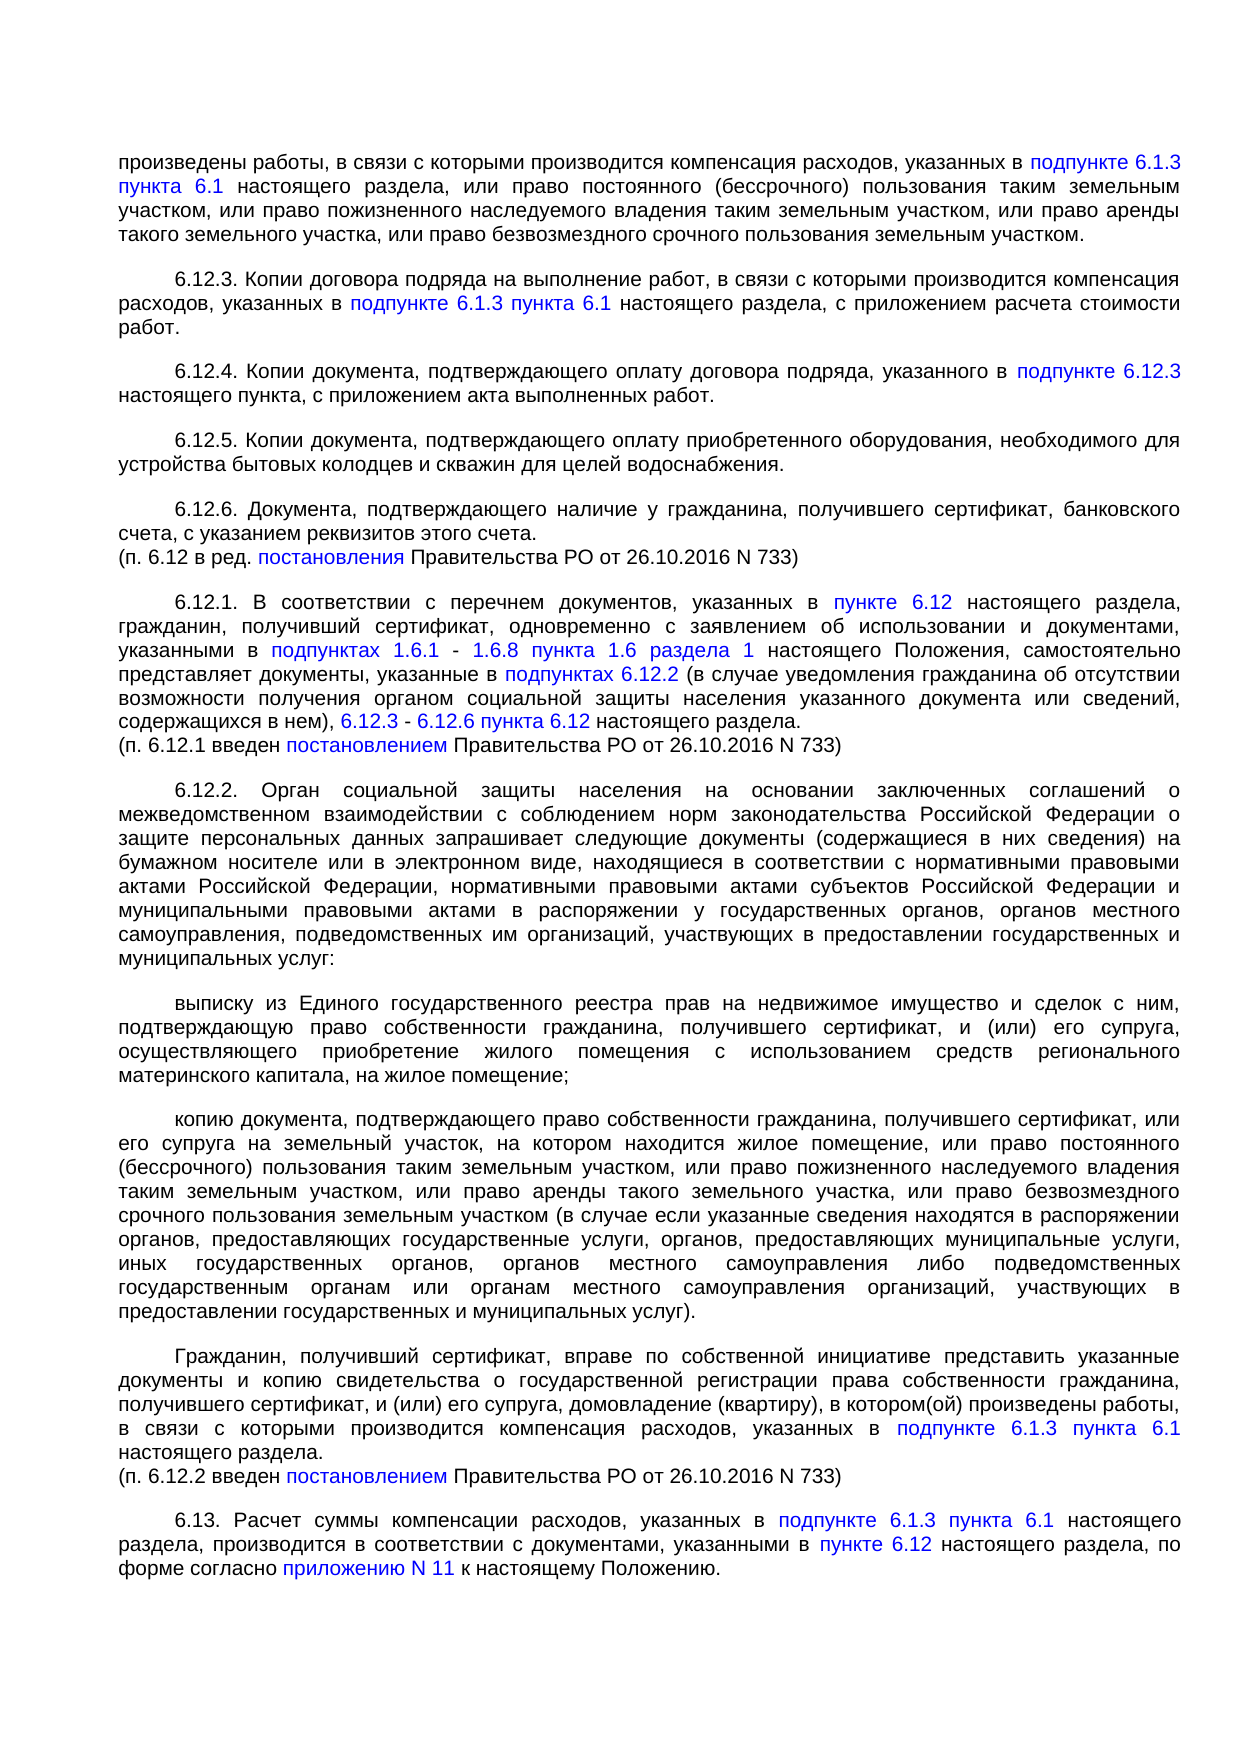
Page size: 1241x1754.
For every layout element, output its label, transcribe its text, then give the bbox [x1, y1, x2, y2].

text 6.12.5. Копии документа, подтверждающего оплату приобретенного оборудования, необходимого для устройства бытовых колодцев и скважин для целей водоснабжения. [118, 428, 1181, 476]
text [118, 150, 1181, 246]
text (п. 6.12 в ред. постановления Правительства РО от 26.10.2016 N 733) [118, 545, 1181, 569]
text 6.12.1. В соответствии с перечнем документов, указанных в пункте 6.12 настоящего раздела, гражданин, получивший сертификат, одновременно с заявлением об использовании и документами, указанными в подпунктах 1.6.1 - 1.6.8 пункта 1.6 раздела 1 настоящего Положения, самостоятельно представляет документы, указанные в подпунктах 6.12.2 (в случае уведомления гражданина об отсутствии возможности получения органом социальной защиты населения указанного документа или сведений, содержащихся в нем), 6.12.3 - 6.12.6 пункта 6.12 настоящего раздела. [118, 589, 1181, 733]
text 6.13. Расчет суммы компенсации расходов, указанных в подпункте 6.1.3 пункта 6.1 настоящего раздела, производится в соответствии с документами, указанными в пункте 6.12 настоящего раздела, по форме согласно приложению N 11 к настоящему Положению. [118, 1508, 1181, 1580]
text 6.12.4. Копии документа, подтверждающего оплату договора подряда, указанного в подпункте 6.12.3 настоящего пункта, с приложением акта выполненных работ. [118, 359, 1181, 407]
text выписку из Единого государственного реестра прав на недвижимое имущество и сделок с ним, подтверждающую право собственности гражданина, получившего сертификат, и (или) его супруга, осуществляющего приобретение жилого помещения с использованием средств регионального материнского капитала, на жилое помещение; [118, 991, 1181, 1086]
text (п. 6.12.2 введен постановлением Правительства РО от 26.10.2016 N 733) [118, 1463, 1181, 1487]
text Гражданин, получивший сертификат, вправе по собственной инициативе представить указанные документы и копию свидетельства о государственной регистрации права собственности гражданина, получившего сертификат, и (или) его супруга, домовладение (квартиру), в котором(ой) произведены работы, в связи с которыми производится компенсация расходов, указанных в подпункте 6.1.3 пункта 6.1 настоящего раздела. [118, 1344, 1181, 1463]
text 6.12.2. Орган социальной защиты населения на основании заключенных соглашений о межведомственном взаимодействии с соблюдением норм законодательства Российской Федерации о защите персональных данных запрашивает следующие документы (содержащиеся в них сведения) на бумажном носителе или в электронном виде, находящиеся в соответствии с нормативными правовыми актами Российской Федерации, нормативными правовыми актами субъектов Российской Федерации и муниципальными правовыми актами в распоряжении у государственных органов, органов местного самоуправления, подведомственных им организаций, участвующих в предоставлении государственных и муниципальных услуг: [118, 778, 1181, 970]
text (п. 6.12.1 введен постановлением Правительства РО от 26.10.2016 N 733) [118, 733, 1181, 757]
text 6.12.6. Документа, подтверждающего наличие у гражданина, получившего сертификат, банковского счета, с указанием реквизитов этого счета. [118, 497, 1181, 545]
text 6.12.3. Копии договора подряда на выполнение работ, в связи с которыми производится компенсация расходов, указанных в подпункте 6.1.3 пункта 6.1 настоящего раздела, с приложением расчета стоимости работ. [118, 267, 1181, 338]
text копию документа, подтверждающего право собственности гражданина, получившего сертификат, или его супруга на земельный участок, на котором находится жилое помещение, или право постоянного (бессрочного) пользования таким земельным участком, или право пожизненного наследуемого владения таким земельным участком, или право аренды такого земельного участка, или право безвозмездного срочного пользования земельным участком (в случае если указанные сведения находятся в распоряжении органов, предоставляющих государственные услуги, органов, предоставляющих муниципальные услуги, иных государственных органов, органов местного самоуправления либо подведомственных государственным органам или органам местного самоуправления организаций, участвующих в предоставлении государственных и муниципальных услуг). [118, 1107, 1181, 1323]
